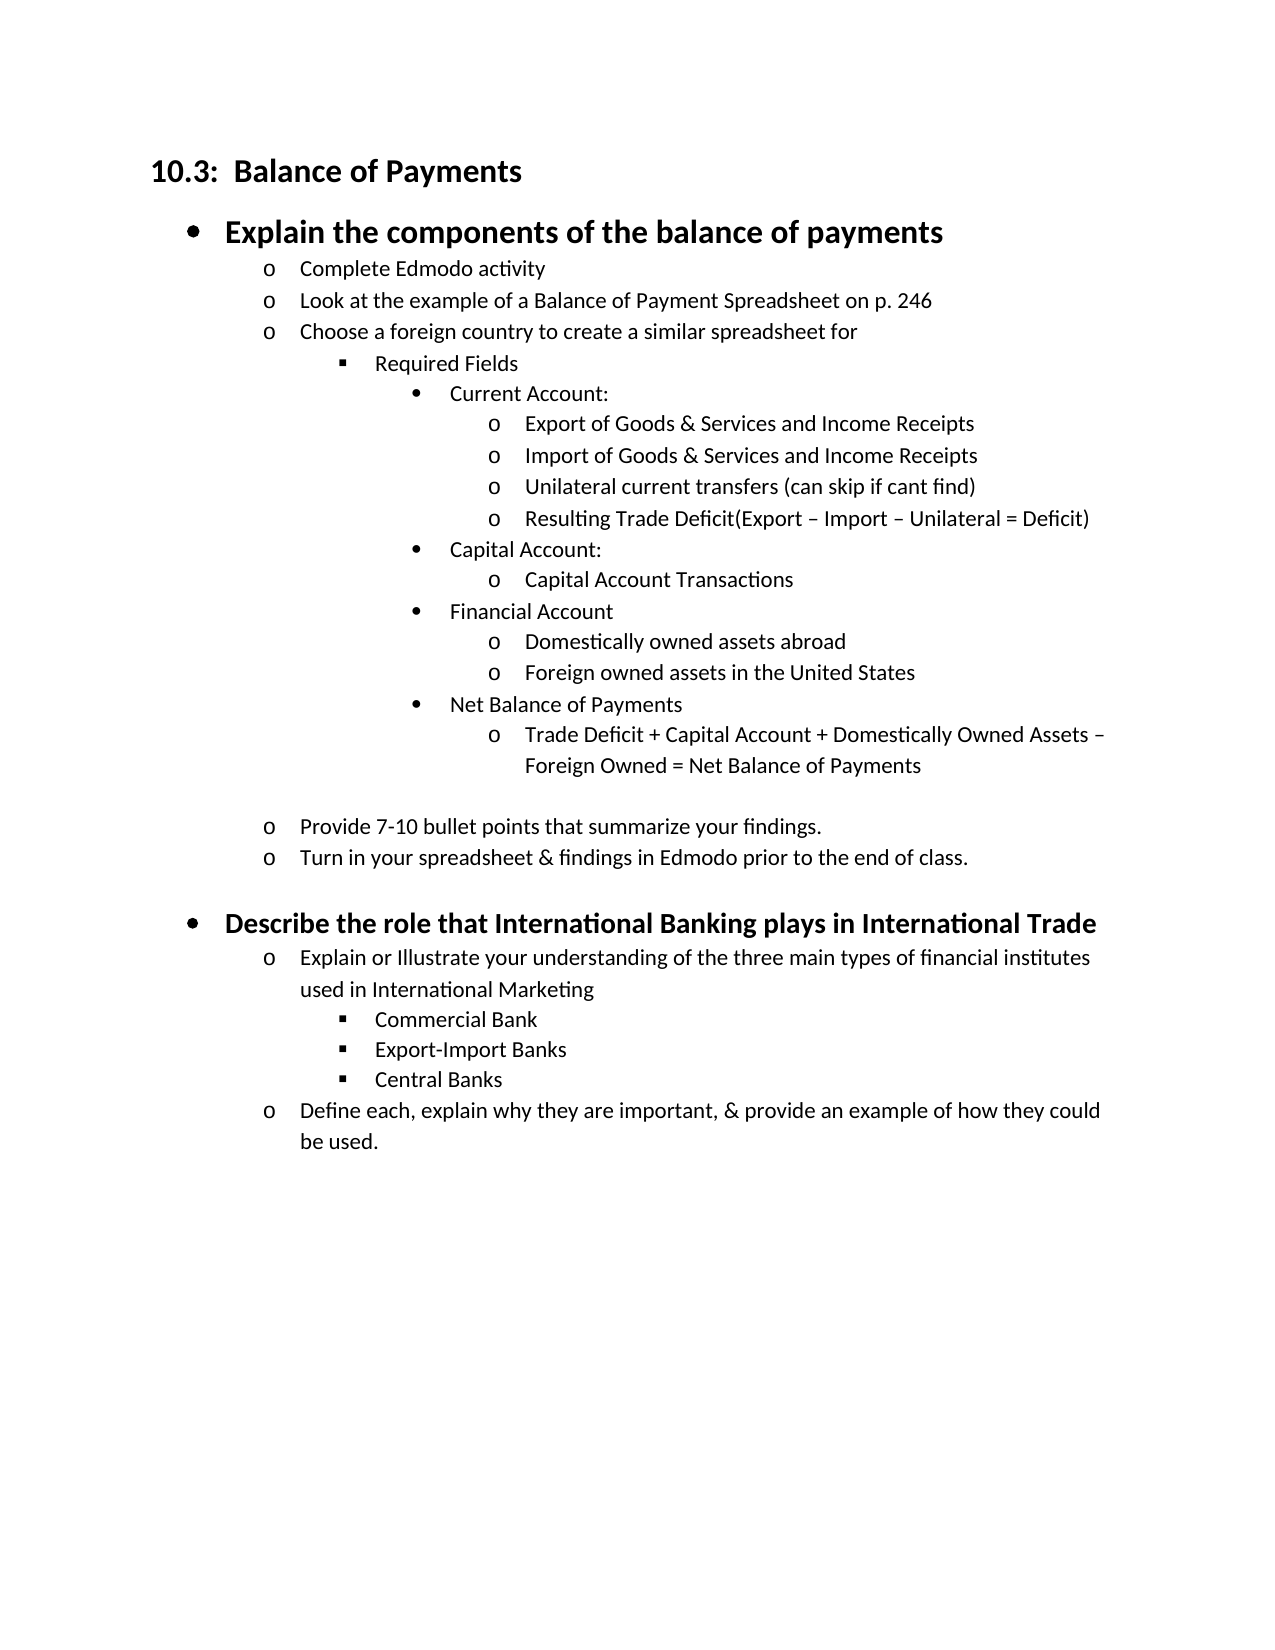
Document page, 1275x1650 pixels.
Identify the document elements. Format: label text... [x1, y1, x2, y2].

list Provide 7-10 bullet points that summarize your findings. [262, 812, 1125, 841]
list Resulting Trade Deficit(Export – Import – Unilateral = Deficit) [487, 504, 1125, 533]
list Net Balance of Payments [412, 690, 1125, 718]
list Turn in your spreadsheet & findings in Edmodo prior to the end of class. [262, 843, 1125, 873]
list Define each, explain why they are important, & provide an example of how they could be used. [262, 1096, 1125, 1155]
list Describe the role that International Banking plays in International Trade [187, 905, 1125, 941]
list Unilateral current transfers (can skip if cant find) [487, 472, 1125, 501]
list Central Banks [337, 1066, 1125, 1093]
list Current Account: [412, 379, 1125, 407]
text 10.3: Balance of Payments [150, 150, 1125, 191]
list Foreign owned assets in the United States [487, 658, 1125, 688]
list Explain the components of the balance of payments [187, 211, 1125, 251]
list Commercial Bank [337, 1005, 1125, 1033]
list Export of Goods & Services and Income Receipts [487, 409, 1125, 438]
list Complete Edmodo activity [262, 254, 1125, 284]
list Trade Deficit + Capital Account + Domestically Owned Assets – Foreign Owned = Net Balance of Payments [487, 720, 1125, 779]
list Required Fields [337, 349, 1125, 377]
list Choose a foreign country to create a similar spreadsheet for [262, 317, 1125, 347]
list Import of Goods & Services and Income Receipts [487, 441, 1125, 470]
list Domestically owned assets abroad [487, 627, 1125, 656]
list Look at the example of a Balance of Payment Spreadsheet on p. 246 [262, 286, 1125, 315]
list Capital Account Transactions [487, 565, 1125, 594]
list Capital Account: [412, 535, 1125, 563]
list Export-Import Banks [337, 1035, 1125, 1063]
list Financial Account [412, 597, 1125, 625]
list Explain or Illustrate your understanding of the three main types of financial institutes used in International Marketing [262, 943, 1125, 1003]
